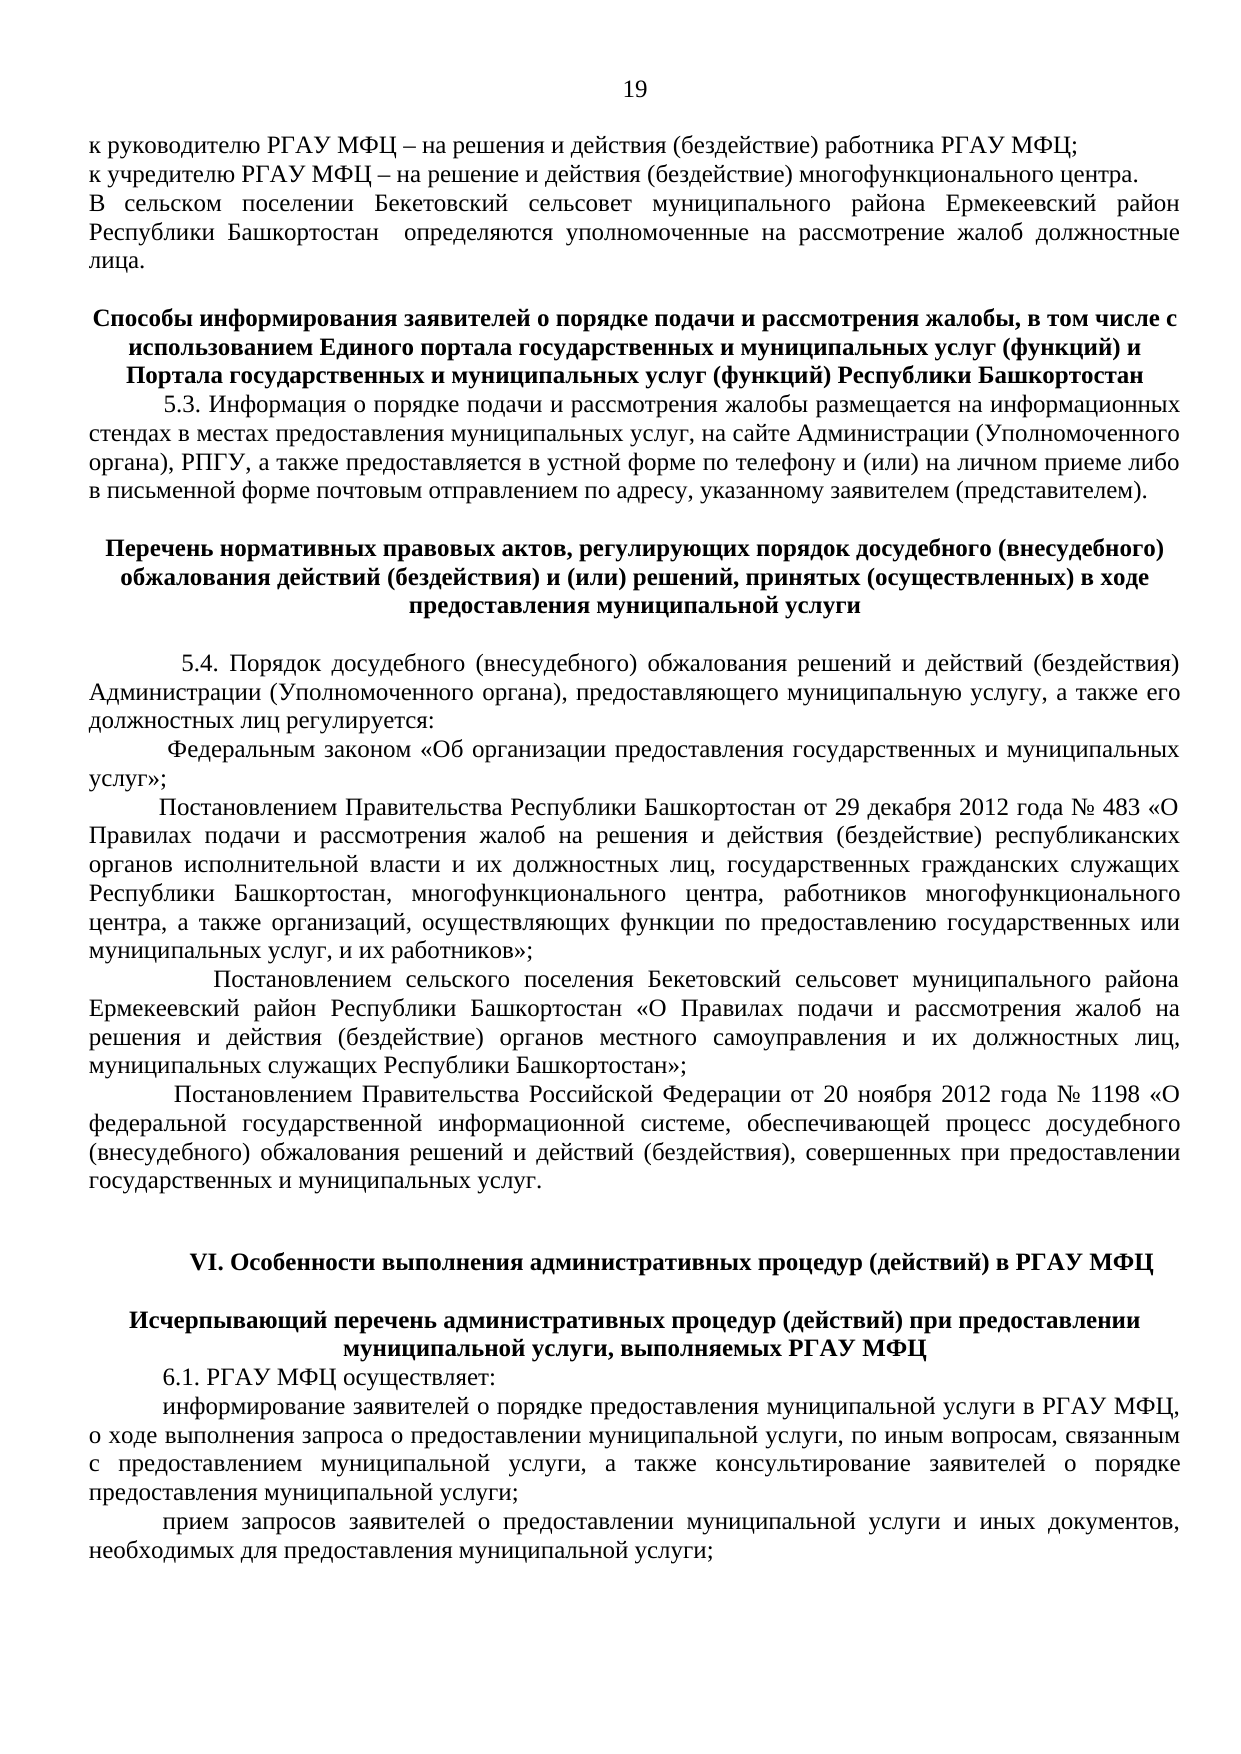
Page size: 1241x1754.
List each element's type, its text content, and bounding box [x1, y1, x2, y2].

text к учредителю РГАУ МФЦ – на решение и действия (бездействие) многофункционального центра. [89, 159, 1181, 188]
text Способы информирования заявителей о порядке подачи и рассмотрения жалобы, в том числе с использованием Единого портала государственных и муниципальных услуг (функций) и Портала государственных и муниципальных услуг (функций) Республики Башкортостан [89, 303, 1181, 389]
text 5.3. Информация о порядке подачи и рассмотрения жалобы размещается на информационных стендах в местах предоставления муниципальных услуг, на сайте Администрации (Уполномоченного органа), РПГУ, а также предоставляется в устной форме по телефону и (или) на личном приеме либо в письменной форме почтовым отправлением по адресу, указанному заявителем (представителем). [89, 389, 1181, 504]
text В сельском поселении Бекетовский сельсовет муниципального района Ермекеевский район Республики Башкортостан определяются уполномоченные на рассмотрение жалоб должностные лица. [89, 188, 1181, 274]
text Перечень нормативных правовых актов, регулирующих порядок досудебного (внесудебного) обжалования действий (бездействия) и (или) решений, принятых (осуществленных) в ходе предоставления муниципальной услуги [89, 533, 1181, 619]
text Постановлением сельского поселения Бекетовский сельсовет муниципального района Ермекеевский район Республики Башкортостан «О Правилах подачи и рассмотрения жалоб на решения и действия (бездействие) органов местного самоуправления и их должностных лиц, муниципальных служащих Республики Башкортостан»; [89, 964, 1181, 1079]
text информирование заявителей о порядке предоставления муниципальной услуги в РГАУ МФЦ, о ходе выполнения запроса о предоставлении муниципальной услуги, по иным вопросам, связанным с предоставлением муниципальной услуги, а также консультирование заявителей о порядке предоставления муниципальной услуги; [89, 1391, 1181, 1506]
text Постановлением Правительства Республики Башкортостан от 29 декабря 2012 года № 483 «О Правилах подачи и рассмотрения жалоб на решения и действия (бездействие) республиканских органов исполнительной власти и их должностных лиц, государственных гражданских служащих Республики Башкортостан, многофункционального центра, работников многофункционального центра, а также организаций, осуществляющих функции по предоставлению государственных или муниципальных услуг, и их работников»; [89, 792, 1181, 964]
text 5.4. Порядок досудебного (внесудебного) обжалования решений и действий (бездействия) Администрации (Уполномоченного органа), предоставляющего муниципальную услугу, а также его должностных лиц регулируется: [89, 648, 1181, 734]
text 6.1. РГАУ МФЦ осуществляет: [89, 1362, 1181, 1391]
text Исчерпывающий перечень административных процедур (действий) при предоставлении муниципальной услуги, выполняемых РГАУ МФЦ [89, 1305, 1181, 1362]
text прием запросов заявителей о предоставлении муниципальной услуги и иных документов, необходимых для предоставления муниципальной услуги; [89, 1506, 1181, 1563]
text к руководителю РГАУ МФЦ – на решения и действия (бездействие) работника РГАУ МФЦ; [89, 131, 1181, 159]
text VI. Особенности выполнения административных процедур (действий) в РГАУ МФЦ [89, 1247, 1181, 1276]
text Федеральным законом «Об организации предоставления государственных и муниципальных услуг»; [89, 734, 1181, 792]
text Постановлением Правительства Российской Федерации от 20 ноября 2012 года № 1198 «О федеральной государственной информационной системе, обеспечивающей процесс досудебного (внесудебного) обжалования решений и действий (бездействия), совершенных при предоставлении государственных и муниципальных услуг. [89, 1079, 1181, 1194]
